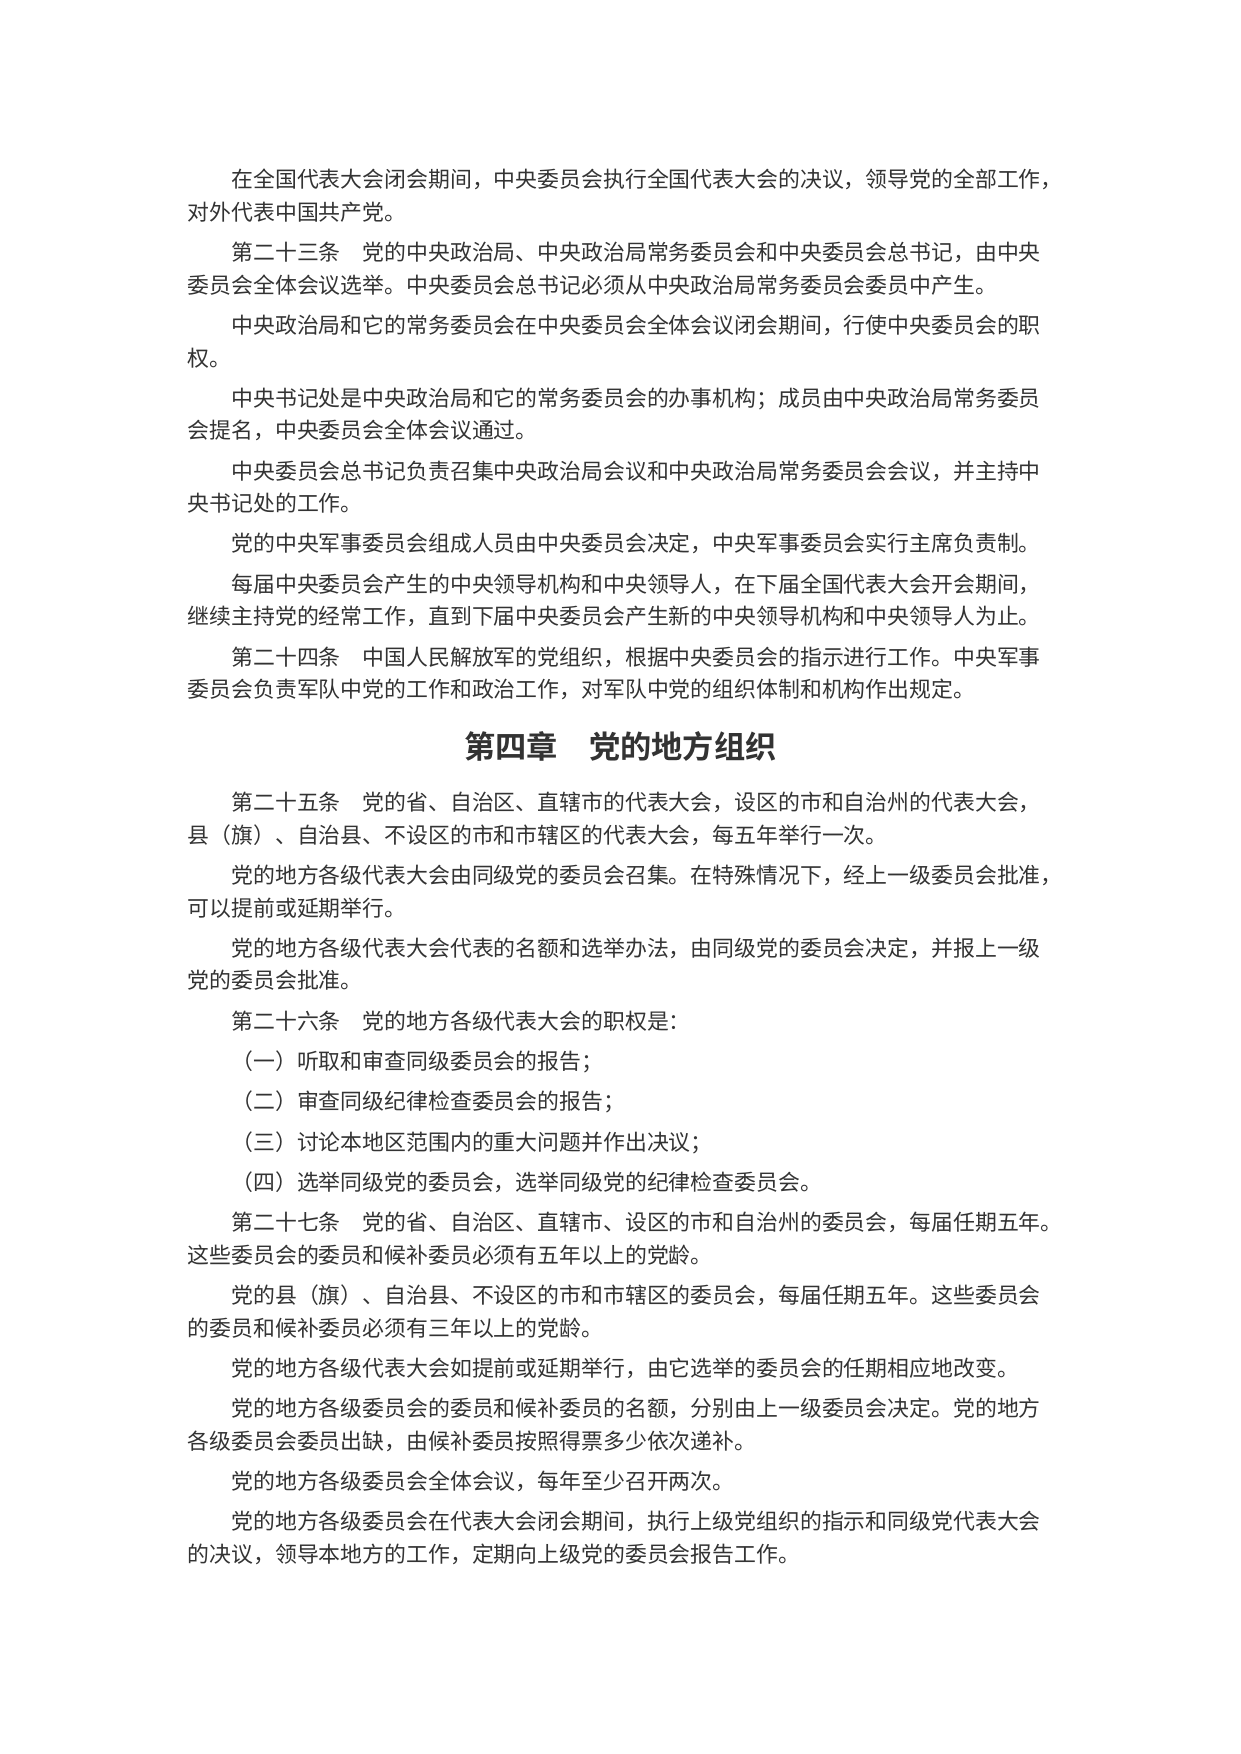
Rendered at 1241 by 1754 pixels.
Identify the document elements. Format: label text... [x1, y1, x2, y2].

text （四）选举同级党的委员会，选举同级党的纪律检查委员会。 [187, 1164, 1053, 1197]
text 第二十四条 中国人民解放军的党组织，根据中央委员会的指示进行工作。中央军事委员会负责军队中党的工作和政治工作，对军队中党的组织体制和机构作出规定。 [187, 639, 1053, 704]
text 每届中央委员会产生的中央领导机构和中央领导人，在下届全国代表大会开会期间，继续主持党的经常工作，直到下届中央委员会产生新的中央领导机构和中央领导人为止。 [187, 566, 1053, 631]
text （一）听取和审查同级委员会的报告； [187, 1043, 1053, 1076]
text 第二十七条 党的省、自治区、直辖市、设区的市和自治州的委员会，每届任期五年。这些委员会的委员和候补委员必须有五年以上的党龄。 [187, 1205, 1053, 1270]
text （三）讨论本地区范围内的重大问题并作出决议； [187, 1124, 1053, 1157]
text 党的中央军事委员会组成人员由中央委员会决定，中央军事委员会实行主席负责制。 [187, 526, 1053, 558]
text 第二十六条 党的地方各级代表大会的职权是： [187, 1003, 1053, 1036]
text 党的地方各级委员会在代表大会闭会期间，执行上级党组织的指示和同级党代表大会的决议，领导本地方的工作，定期向上级党的委员会报告工作。 [187, 1504, 1053, 1569]
text 党的县（旗）、自治县、不设区的市和市辖区的委员会，每届任期五年。这些委员会的委员和候补委员必须有三年以上的党龄。 [187, 1278, 1053, 1343]
text 党的地方各级代表大会如提前或延期举行，由它选举的委员会的任期相应地改变。 [187, 1350, 1053, 1383]
text 党的地方各级委员会的委员和候补委员的名额，分别由上一级委员会决定。党的地方各级委员会委员出缺，由候补委员按照得票多少依次递补。 [187, 1391, 1053, 1456]
text 第二十五条 党的省、自治区、直辖市的代表大会，设区的市和自治州的代表大会，县（旗）、自治县、不设区的市和市辖区的代表大会，每五年举行一次。 [187, 785, 1053, 850]
text （二）审查同级纪律检查委员会的报告； [187, 1084, 1053, 1116]
text 中央书记处是中央政治局和它的常务委员会的办事机构；成员由中央政治局常务委员会提名，中央委员会全体会议通过。 [187, 380, 1053, 445]
text 党的地方各级委员会全体会议，每年至少召开两次。 [187, 1463, 1053, 1496]
text 中央政治局和它的常务委员会在中央委员会全体会议闭会期间，行使中央委员会的职权。 [187, 308, 1053, 373]
text 党的地方各级代表大会代表的名额和选举办法，由同级党的委员会决定，并报上一级党的委员会批准。 [187, 930, 1053, 995]
text 党的地方各级代表大会由同级党的委员会召集。在特殊情况下，经上一级委员会批准，可以提前或延期举行。 [187, 858, 1053, 923]
text 第四章 党的地方组织 [187, 712, 1053, 777]
text 第二十三条 党的中央政治局、中央政治局常务委员会和中央委员会总书记，由中央委员会全体会议选举。中央委员会总书记必须从中央政治局常务委员会委员中产生。 [187, 235, 1053, 300]
text 中央委员会总书记负责召集中央政治局会议和中央政治局常务委员会会议，并主持中央书记处的工作。 [187, 453, 1053, 518]
text 在全国代表大会闭会期间，中央委员会执行全国代表大会的决议，领导党的全部工作，对外代表中国共产党。 [187, 162, 1053, 227]
